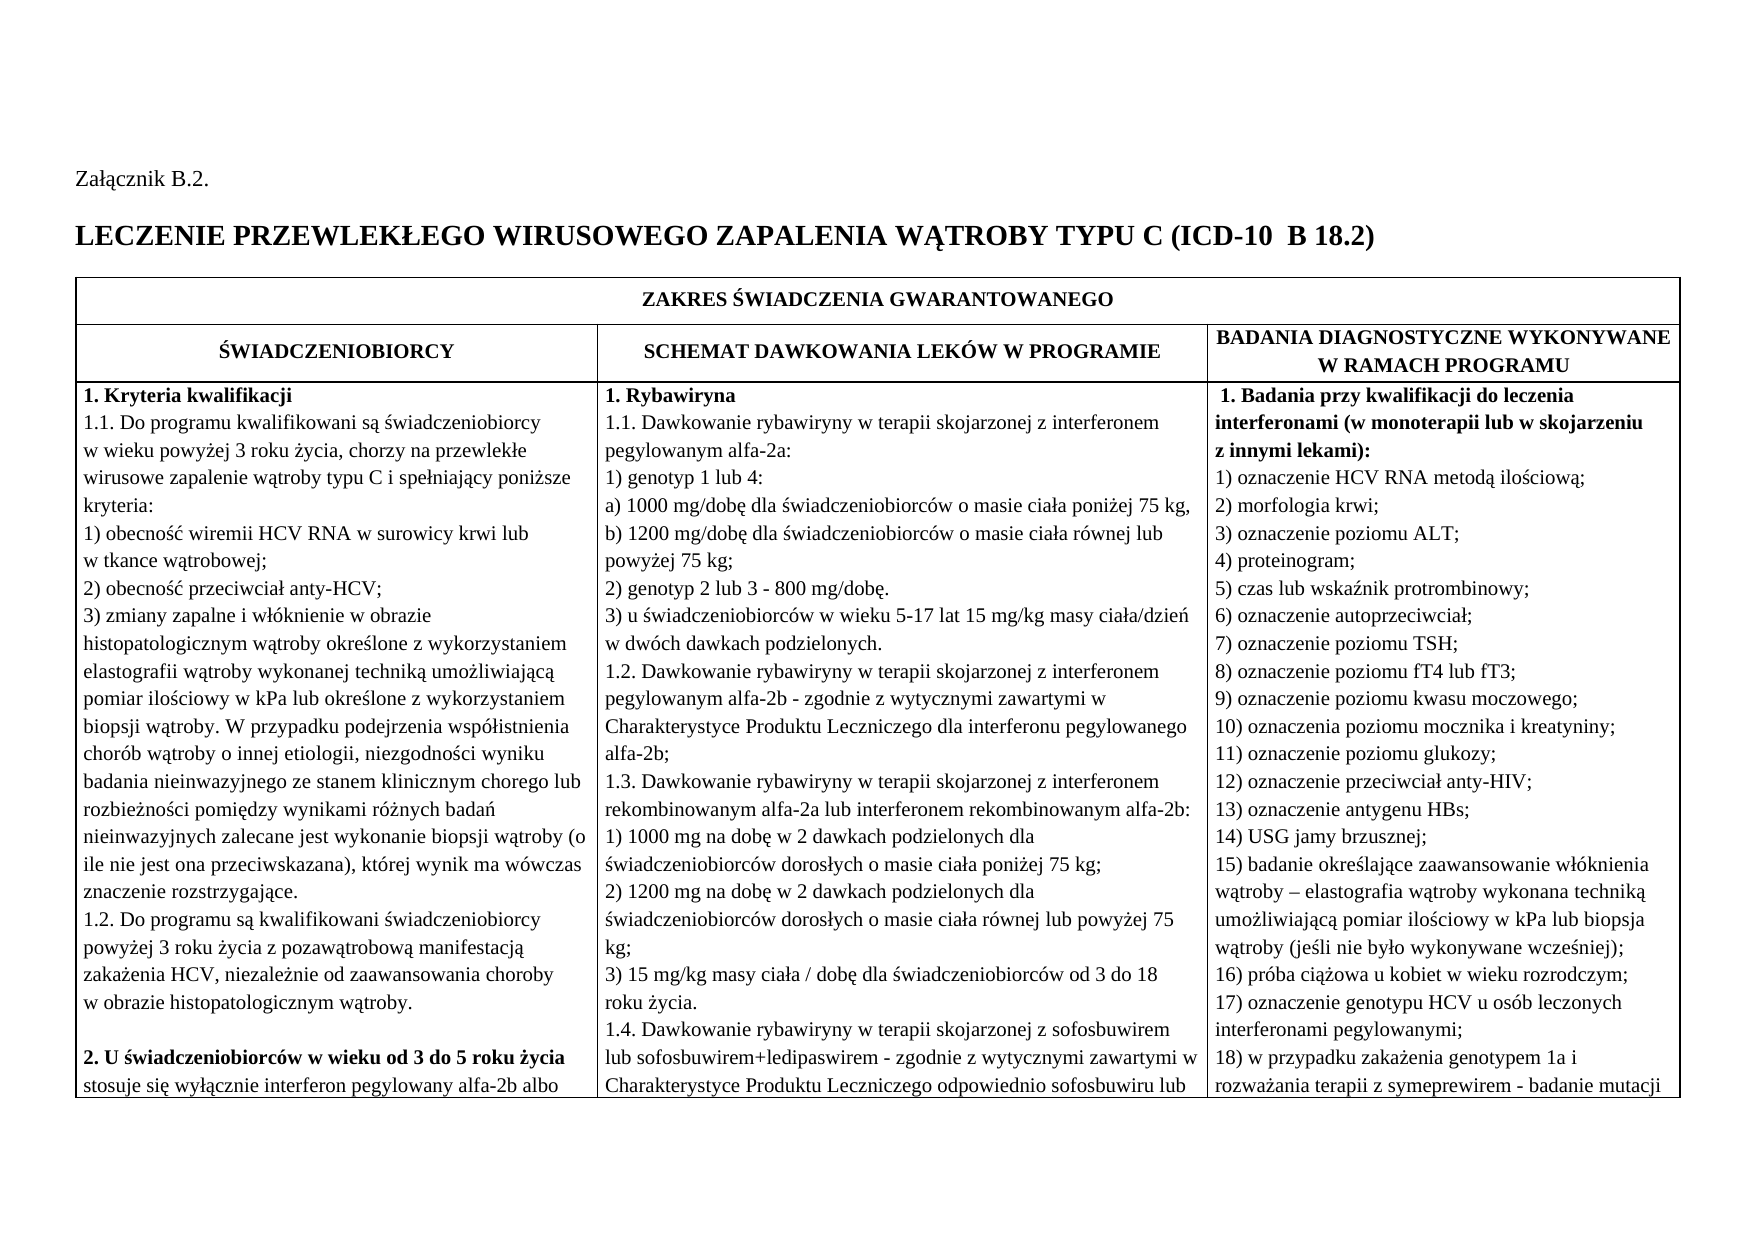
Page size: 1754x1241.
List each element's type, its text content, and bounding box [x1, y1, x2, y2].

text Załącznik B.2. [75, 165, 1679, 192]
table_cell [77, 383, 597, 1097]
text LECZENIE PRZEWLEKŁEGO WIRUSOWEGO ZAPALENIA WĄTROBY TYPU C (ICD-10 B 18.2) [75, 218, 1679, 252]
table_header ZAKRES ŚWIADCZENIA GWARANTOWANEGO [77, 278, 1679, 323]
table_cell BADANIA DIAGNOSTYCZNE WYKONYWANE W RAMACH PROGRAMU [1208, 325, 1679, 381]
table_cell ŚWIADCZENIOBIORCY [77, 325, 597, 381]
table_cell SCHEMAT DAWKOWANIA LEKÓW W PROGRAMIE [598, 325, 1207, 381]
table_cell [598, 383, 1207, 1097]
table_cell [1208, 383, 1679, 1097]
